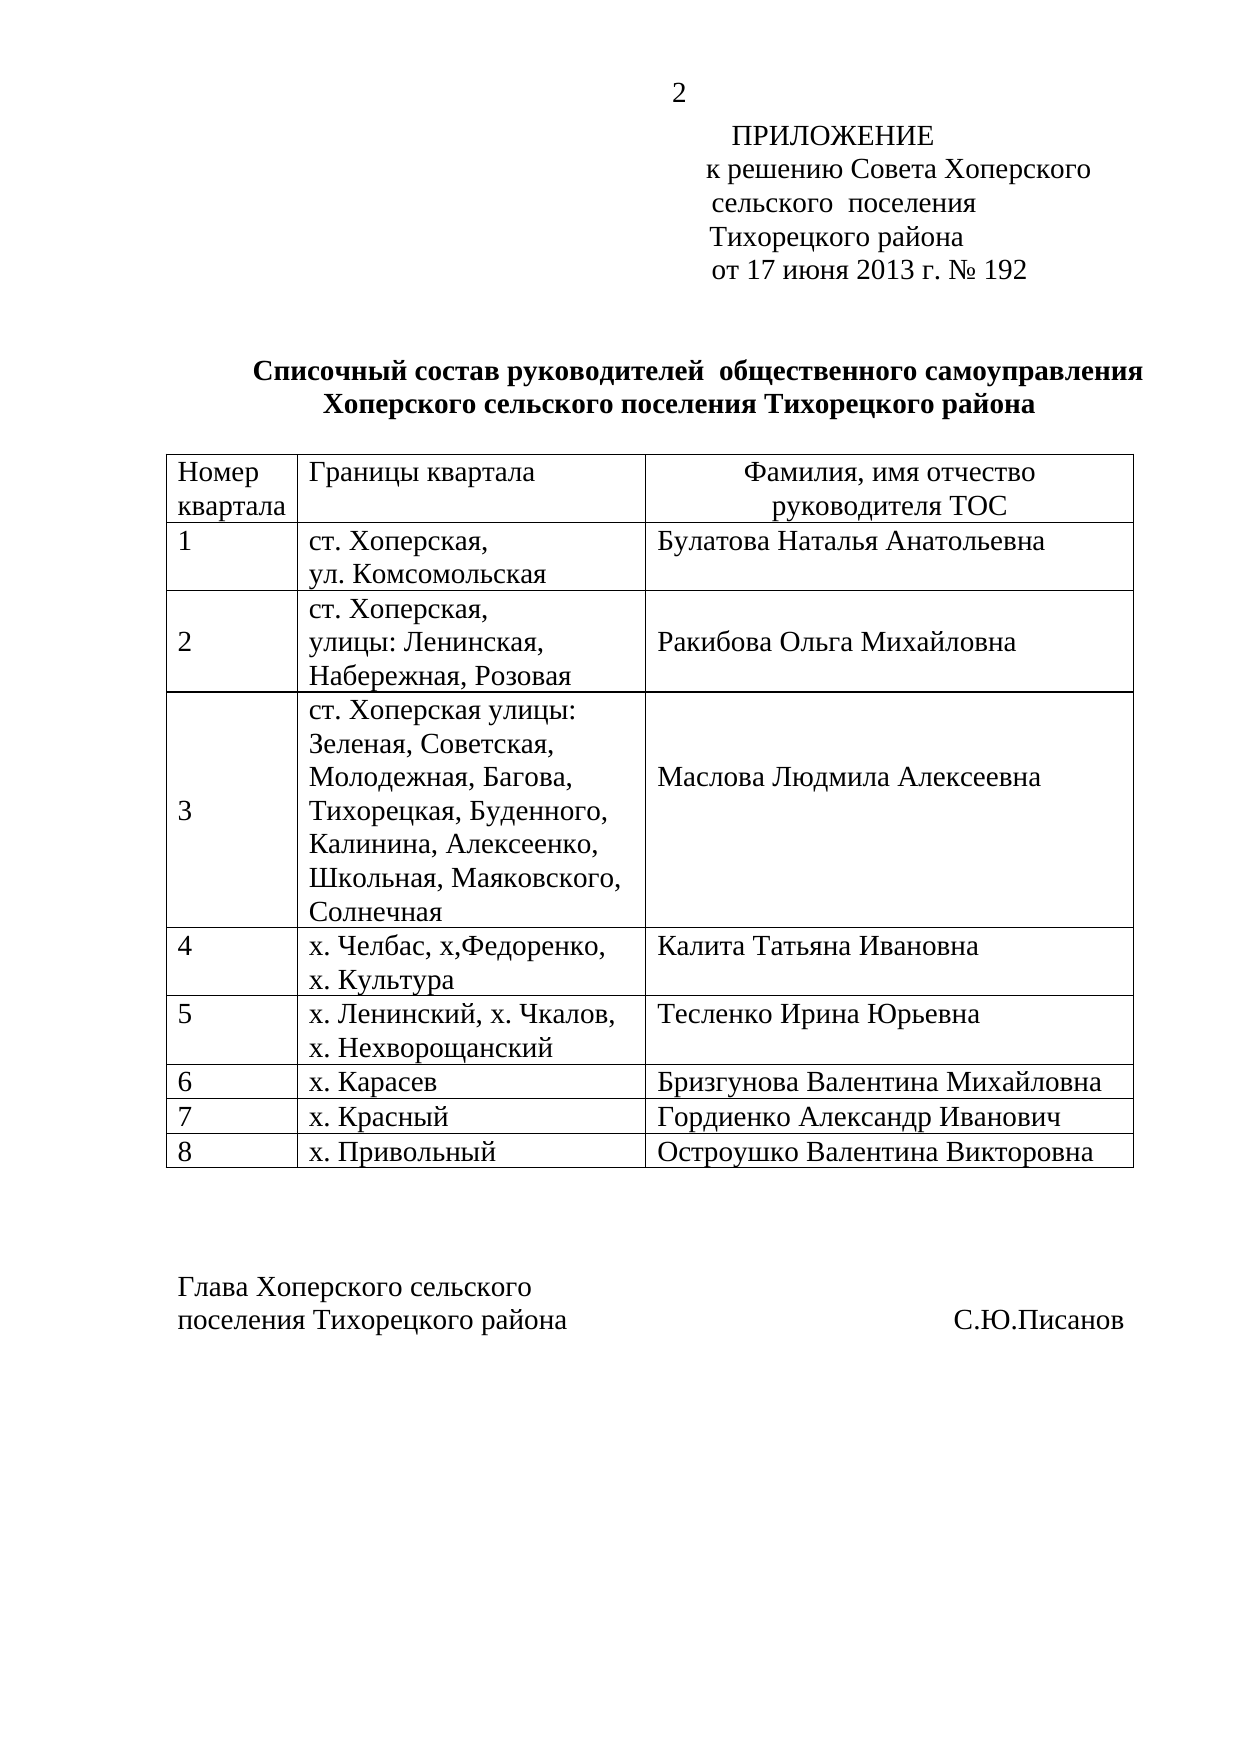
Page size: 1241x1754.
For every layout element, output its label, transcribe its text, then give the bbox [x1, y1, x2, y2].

table_cell Ракибова Ольга Михайловна [646, 591, 1133, 691]
table_cell х. Карасев [298, 1065, 645, 1098]
table_cell 2 [167, 591, 297, 691]
table_cell ст. Хоперская улицы: Зеленая, Советская, Молодежная, Багова, Тихорецкая, Буденного, Калинина, Алексеенко, Школьная, Маяковского, Солнечная [298, 693, 645, 927]
table_cell ст. Хоперская, улицы: Ленинская, Набережная, Розовая [298, 591, 645, 691]
table_cell Калита Татьяна Ивановна [646, 928, 1133, 995]
table_cell 5 [167, 996, 297, 1063]
table_cell Остроушко Валентина Викторовна [646, 1134, 1133, 1167]
text Тихорецкого района [177, 219, 1181, 252]
text Глава Хоперского сельского [177, 1269, 1181, 1302]
table_cell 6 [167, 1065, 297, 1098]
text от 17 июня 2013 г. № 192 [177, 252, 1181, 286]
text ПРИЛОЖЕНИЕ [177, 118, 1181, 152]
table_cell Маслова Людмила Алексеевна [646, 693, 1133, 927]
table_cell 4 [167, 928, 297, 995]
text сельского поселения [177, 185, 1181, 219]
text к решению Совета Хоперского [177, 152, 1181, 185]
table_cell х. Красный [298, 1099, 645, 1133]
table_cell 8 [167, 1134, 297, 1167]
table_cell х. Привольный [298, 1134, 645, 1167]
table_header Номер квартала [167, 455, 297, 522]
table_cell 7 [167, 1099, 297, 1133]
table_cell х. Челбас, х,Федоренко, х. Культура [298, 928, 645, 995]
text Списочный состав руководителей общественного самоуправления Хоперского сельского поселения Тихорецкого района [177, 353, 1181, 420]
table_header Фамилия, имя отчество руководителя ТОС [646, 455, 1133, 522]
table_cell Бризгунова Валентина Михайловна [646, 1065, 1133, 1098]
table_cell Тесленко Ирина Юрьевна [646, 996, 1133, 1063]
table_cell х. Ленинский, х. Чкалов, х. Нехворощанский [298, 996, 645, 1063]
table_cell 1 [167, 523, 297, 590]
table_cell 3 [167, 693, 297, 927]
table_cell Булатова Наталья Анатольевна [646, 523, 1133, 590]
table_header Границы квартала [298, 455, 645, 522]
table_cell Гордиенко Александр Иванович [646, 1099, 1133, 1133]
table_cell ст. Хоперская, ул. Комсомольская [298, 523, 645, 590]
text поселения Тихорецкого района С.Ю.Писанов [177, 1302, 1181, 1336]
